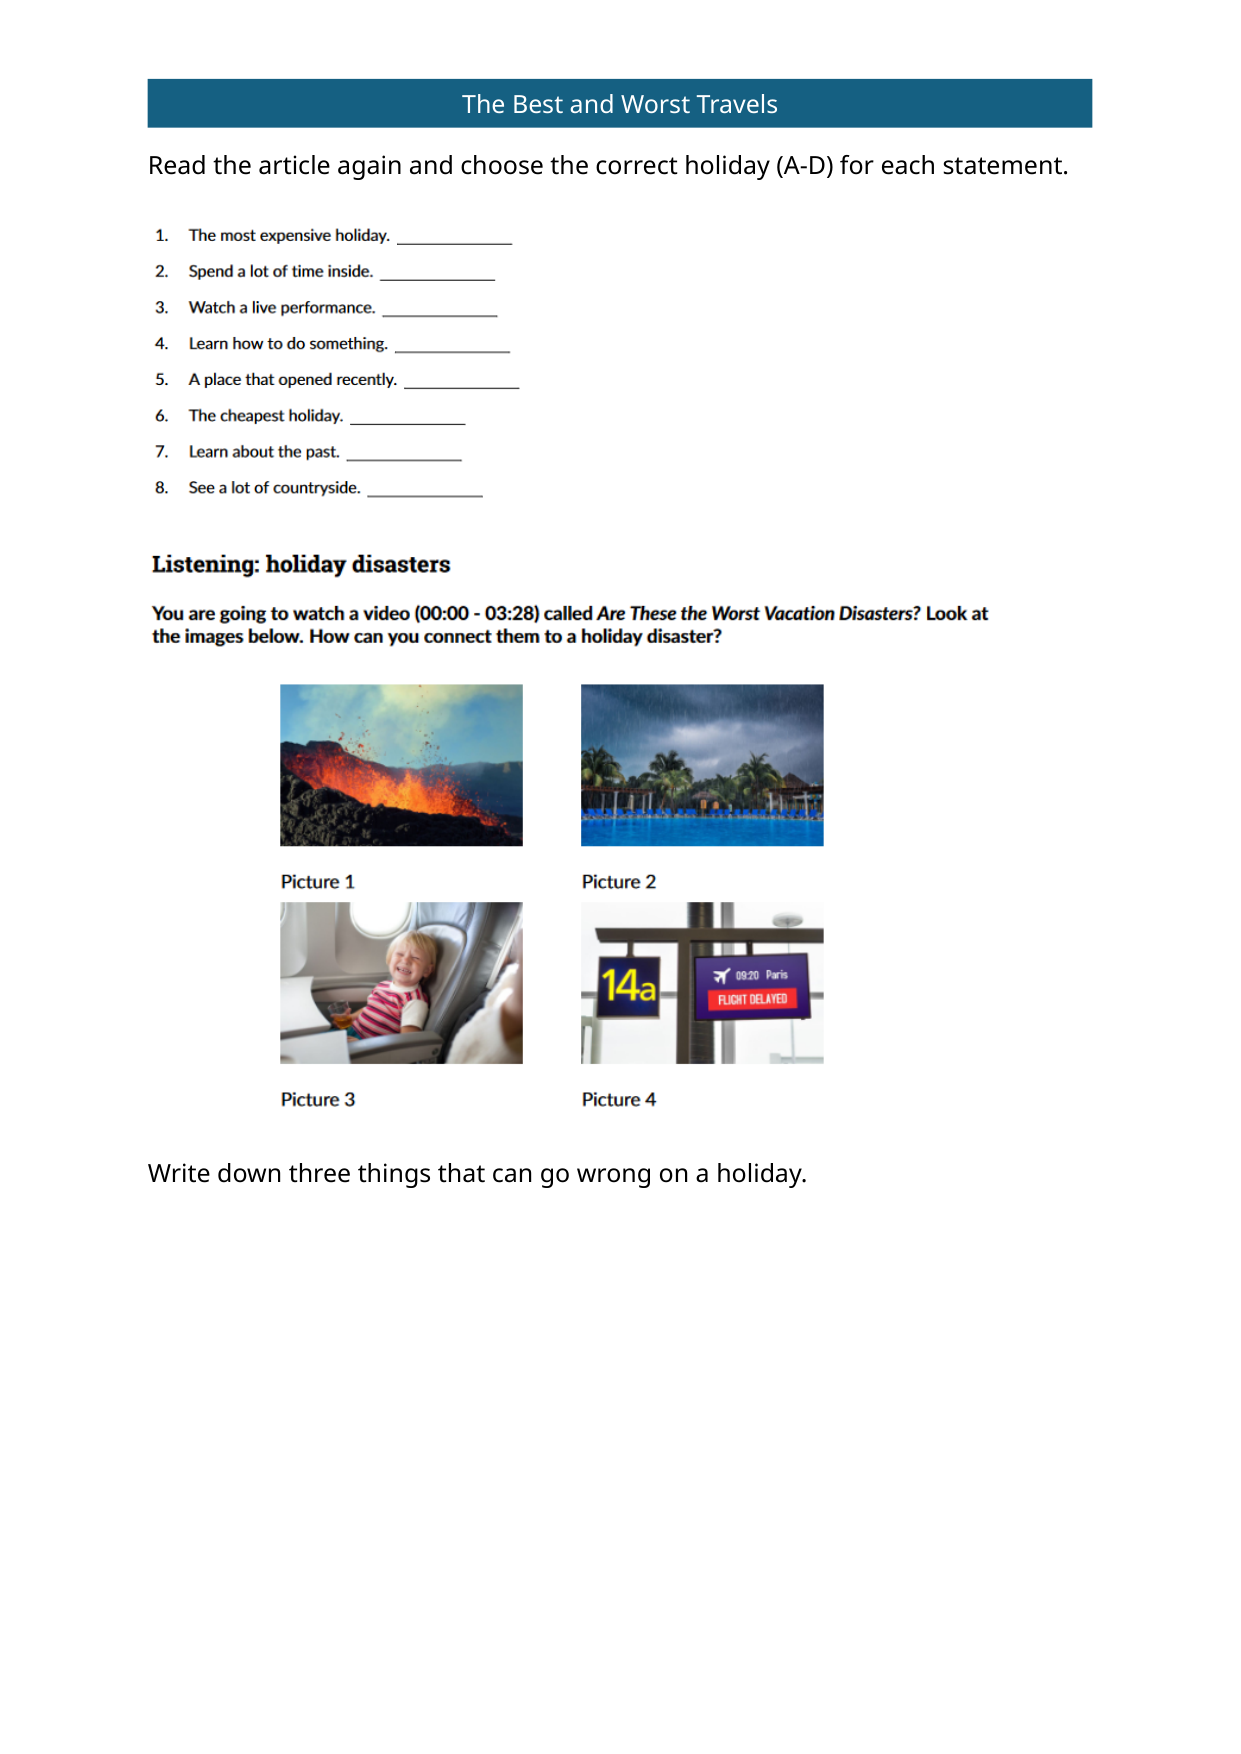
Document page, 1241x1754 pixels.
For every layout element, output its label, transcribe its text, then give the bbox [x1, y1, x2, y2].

picture [147, 203, 568, 511]
picture [147, 532, 1026, 1134]
text Read the article again and choose the correct holiday (A-D) for each statement. [148, 148, 1093, 182]
text Write down three things that can go wrong on a holiday. [148, 1156, 1093, 1189]
